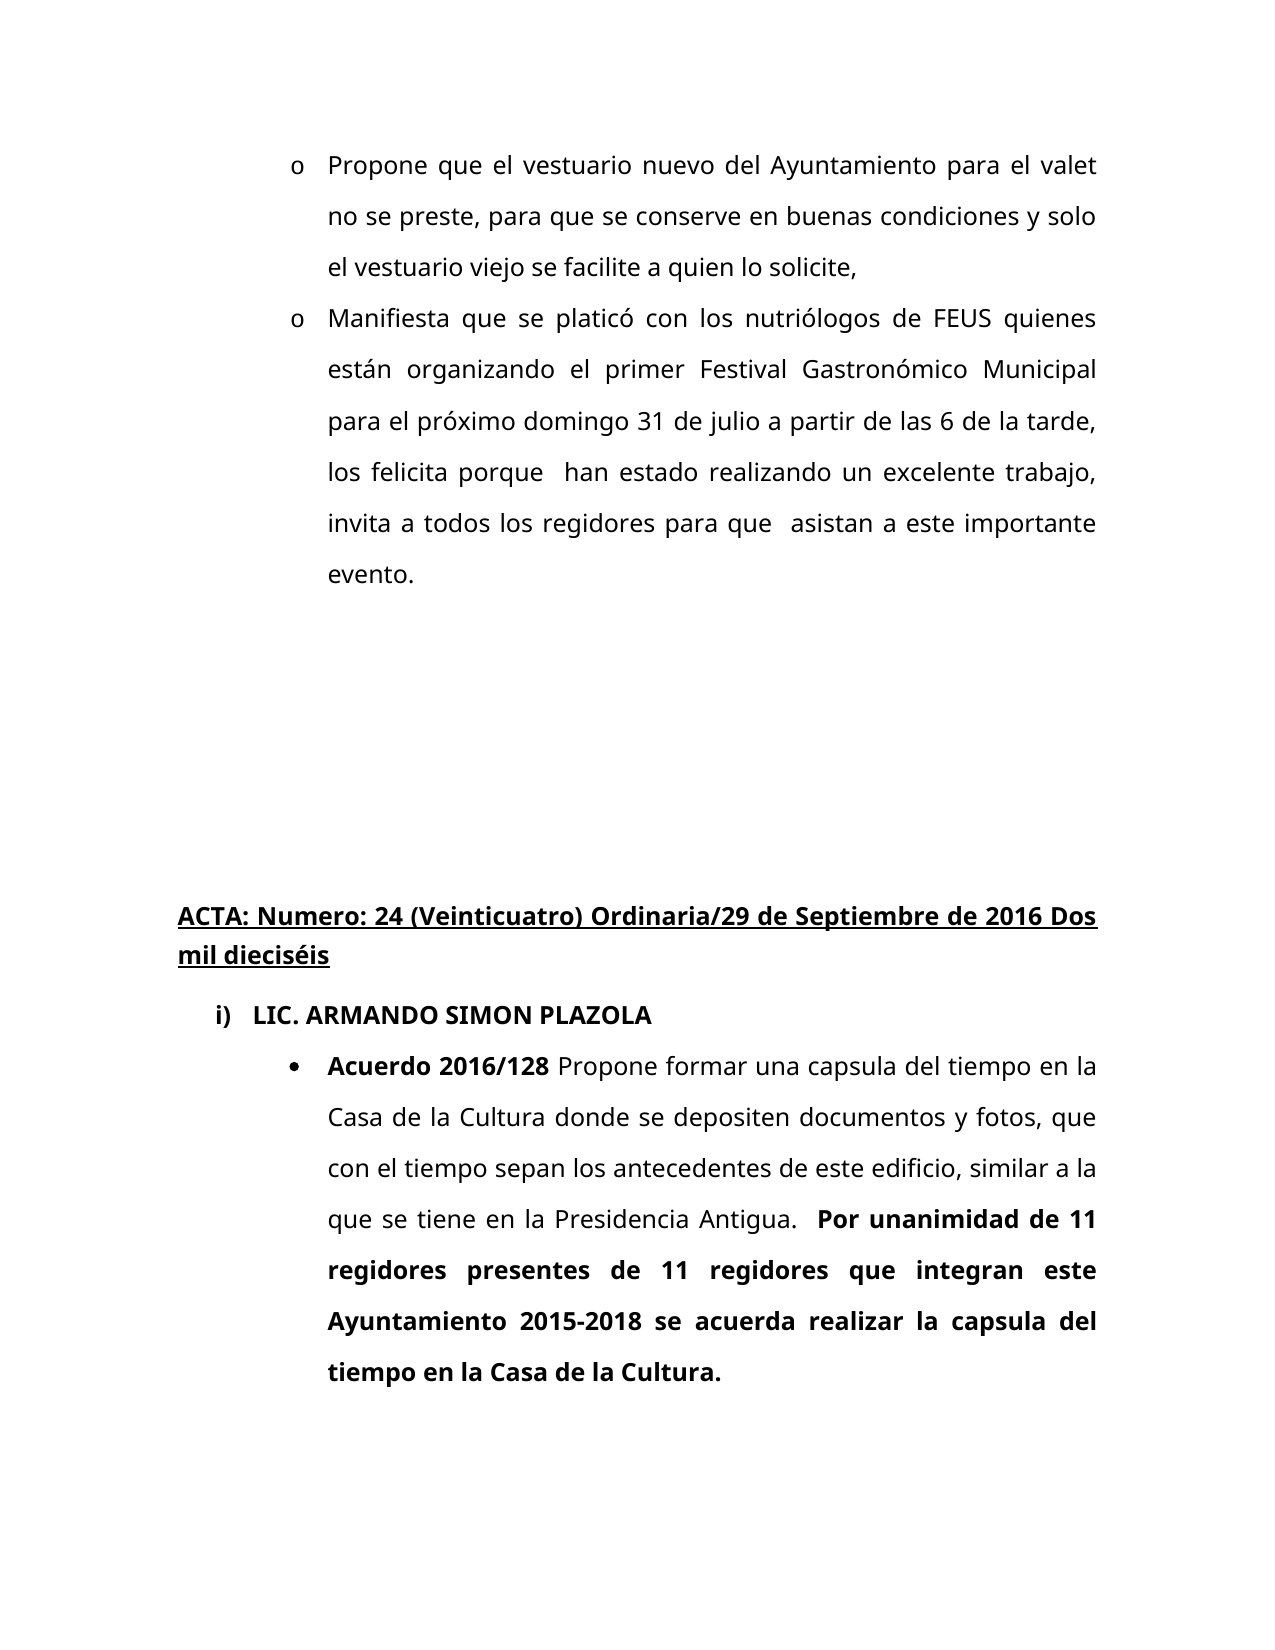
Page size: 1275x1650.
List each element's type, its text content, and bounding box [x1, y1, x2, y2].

list LIC. ARMANDO SIMON PLAZOLA [215, 998, 1098, 1032]
list Propone que el vestuario nuevo del Ayuntamiento para el valet no se preste, para que se conserve en buenas condiciones y solo el vestuario viejo se facilite a quien lo solicite, [290, 148, 1098, 284]
text ACTA: Numero: 24 (Veinticuatro) Ordinaria/29 de Septiembre de 2016 Dos mil dieciséis [177, 898, 1098, 927]
list Acuerdo 2016/128 Propone formar una capsula del tiempo en la Casa de la Cultura donde se depositen documentos y fotos, que con el tiempo sepan los antecedentes de este edificio, similar a la que se tiene en la Presidencia Antigua. Por unanimidad de 11 regidores presentes de 11 regidores que integran este Ayuntamiento 2015-2018 se acuerda realizar la capsula del tiempo en la Casa de la Cultura. [290, 1049, 1098, 1389]
text ACTA: Numero: 24 (Veinticuatro) Ordinaria/29 de Septiembre de 2016 Dos mil dieciséis [177, 928, 1098, 972]
list Manifiesta que se platicó con los nutriólogos de FEUS quienes están organizando el primer Festival Gastronómico Municipal para el próximo domingo 31 de julio a partir de las 6 de la tarde, los felicita porque han estado realizando un excelente trabajo, invita a todos los regidores para que asistan a este importante evento. [290, 301, 1098, 590]
